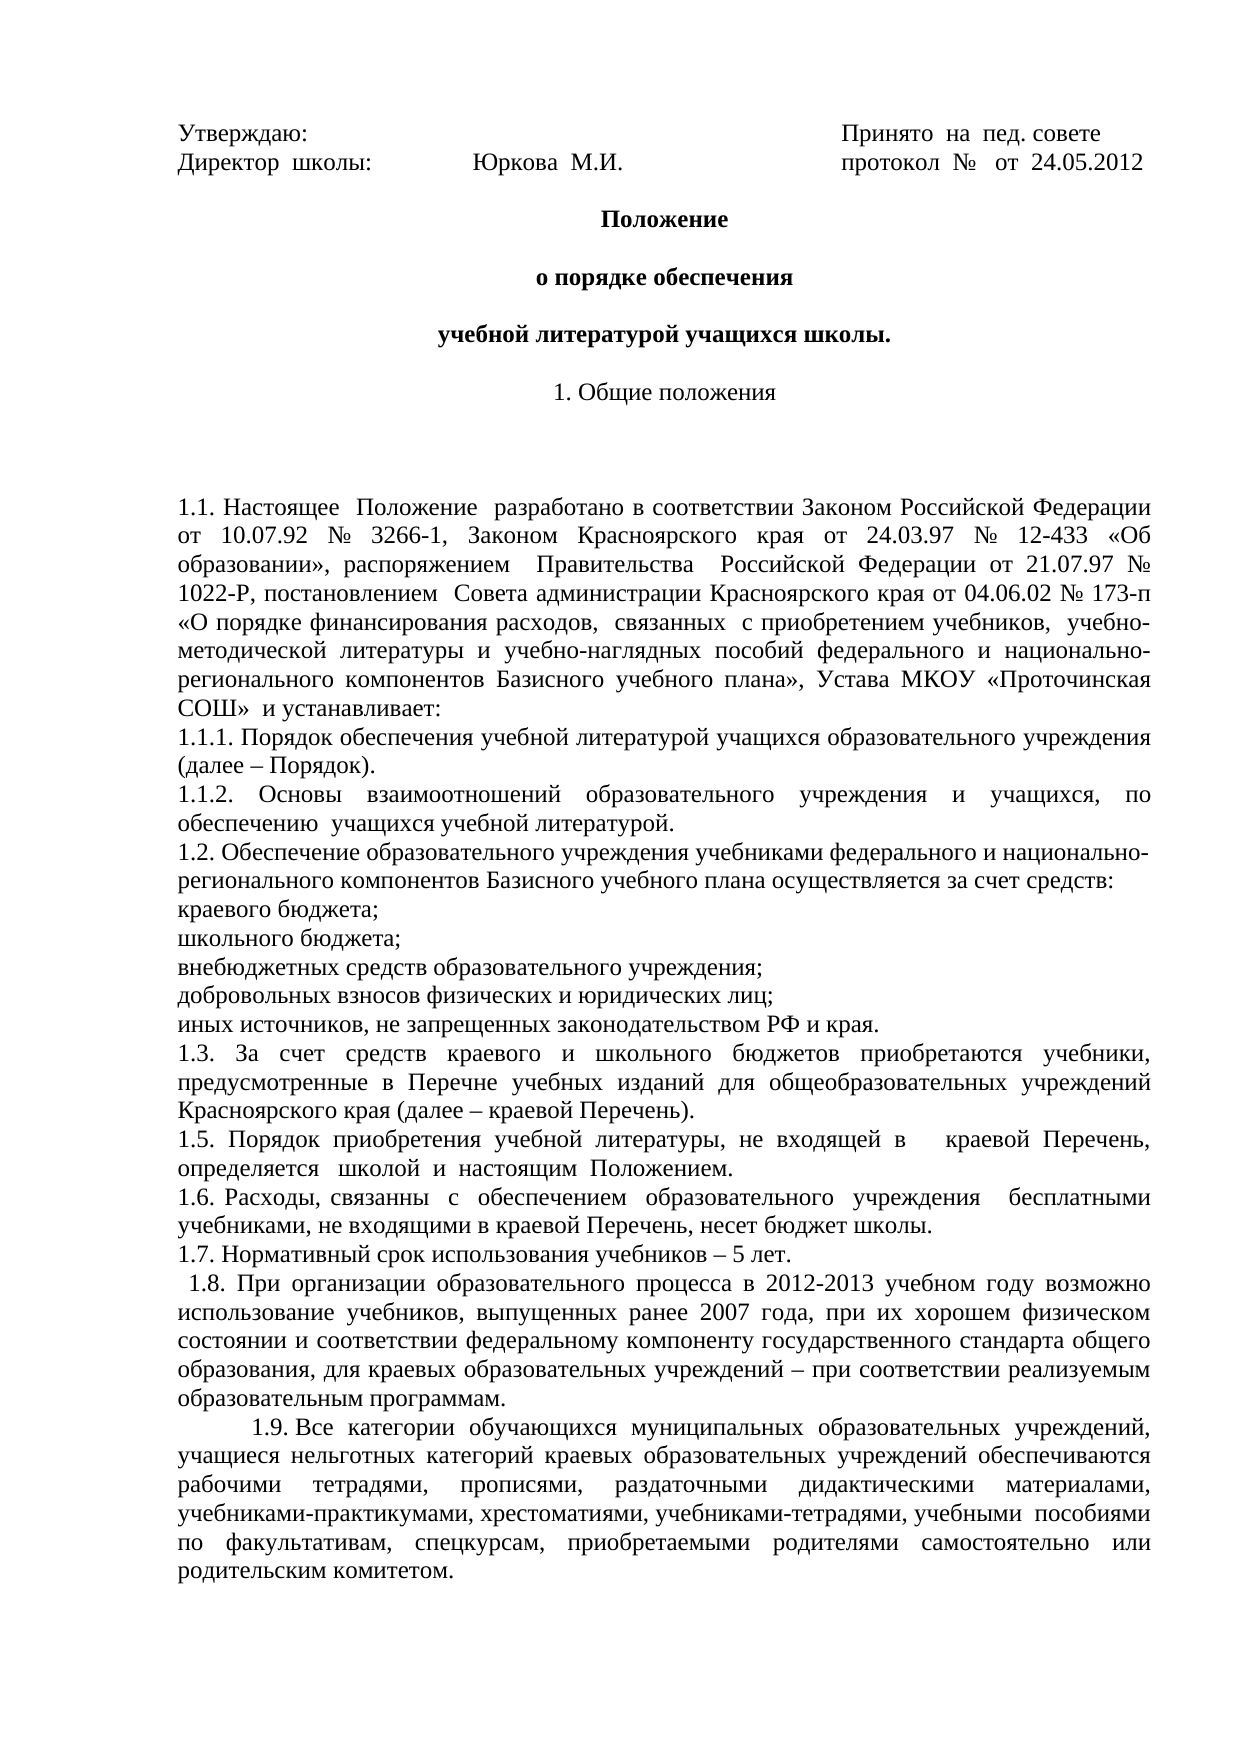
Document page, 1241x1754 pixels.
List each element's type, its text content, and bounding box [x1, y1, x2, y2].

text 1.7. Нормативный срок использования учебников – 5 лет. [177, 1239, 1152, 1268]
text Положение [177, 204, 1152, 233]
text Директор школы: Юркова М.И. протокол № от 24.05.2012 [177, 147, 1152, 176]
text 1.6. Расходы, связанны с обеспечением образовательного учреждения бесплатными учебниками, не входящими в краевой Перечень, несет бюджет школы. [177, 1182, 1152, 1239]
text 1.9. Все категории обучающихся муниципальных образовательных учреждений, учащиеся нельготных категорий краевых образовательных учреждений обеспечиваются рабочими тетрадями, прописями, раздаточными дидактическими материалами, учебниками-практикумами, хрестоматиями, учебниками-тетрадями, учебными пособиями по факультативам, спецкурсам, приобретаемыми родителями самостоятельно или родительским комитетом. [177, 1412, 1152, 1584]
text учебной литературой учащихся школы. [177, 319, 1152, 348]
text 1.1.1. Порядок обеспечения учебной литературой учащихся образовательного учреждения (далее – Порядок). [177, 722, 1152, 779]
text 1.1. Настоящее Положение разработано в соответствии Законом Российской Федерации от 10.07.92 № 3266-1, Законом Красноярского края от 24.03.97 № 12-433 «Об образовании», распоряжением Правительства Российской Федерации от 21.07.97 № 1022-Р, постановлением Совета администрации Красноярского края от 04.06.02 № 173-п «О порядке финансирования расходов, связанных с приобретением учебников, учебно-методической литературы и учебно-наглядных пособий федерального и национально-регионального компонентов Базисного учебного плана», Устава МКОУ «Проточинская СОШ» и устанавливает: [177, 492, 1152, 722]
text 1.3. За счет средств краевого и школьного бюджетов приобретаются учебники, предусмотренные в Перечне учебных изданий для общеобразовательных учреждений Красноярского края (далее – краевой Перечень). [177, 1038, 1152, 1124]
text школьного бюджета; [177, 923, 1152, 952]
text о порядке обеспечения [177, 262, 1152, 291]
text 1.1.2. Основы взаимоотношений образовательного учреждения и учащихся, по обеспечению учащихся учебной литературой. [177, 779, 1152, 837]
text 1.5. Порядок приобретения учебной литературы, не входящей в краевой Перечень, определяется школой и настоящим Положением. [177, 1124, 1152, 1182]
text 1.2. Обеспечение образовательного учреждения учебниками федерального и национально-регионального компонентов Базисного учебного плана осуществляется за счет средств: [177, 837, 1152, 894]
text 1.8. При организации образовательного процесса в 2012-2013 учебном году возможно использование учебников, выпущенных ранее 2007 года, при их хорошем физическом состоянии и соответствии федеральному компоненту государственного стандарта общего образования, для краевых образовательных учреждений – при соответствии реализуемым образовательным программам. [177, 1268, 1152, 1412]
text иных источников, не запрещенных законодательством РФ и края. [177, 1009, 1152, 1038]
text внебюджетных средств образовательного учреждения; [177, 952, 1152, 981]
text 1. Общие положения [177, 377, 1152, 406]
text Утверждаю: Принято на пед. совете [177, 118, 1152, 147]
text добровольных взносов физических и юридических лиц; [177, 981, 1152, 1009]
text краевого бюджета; [177, 894, 1152, 923]
